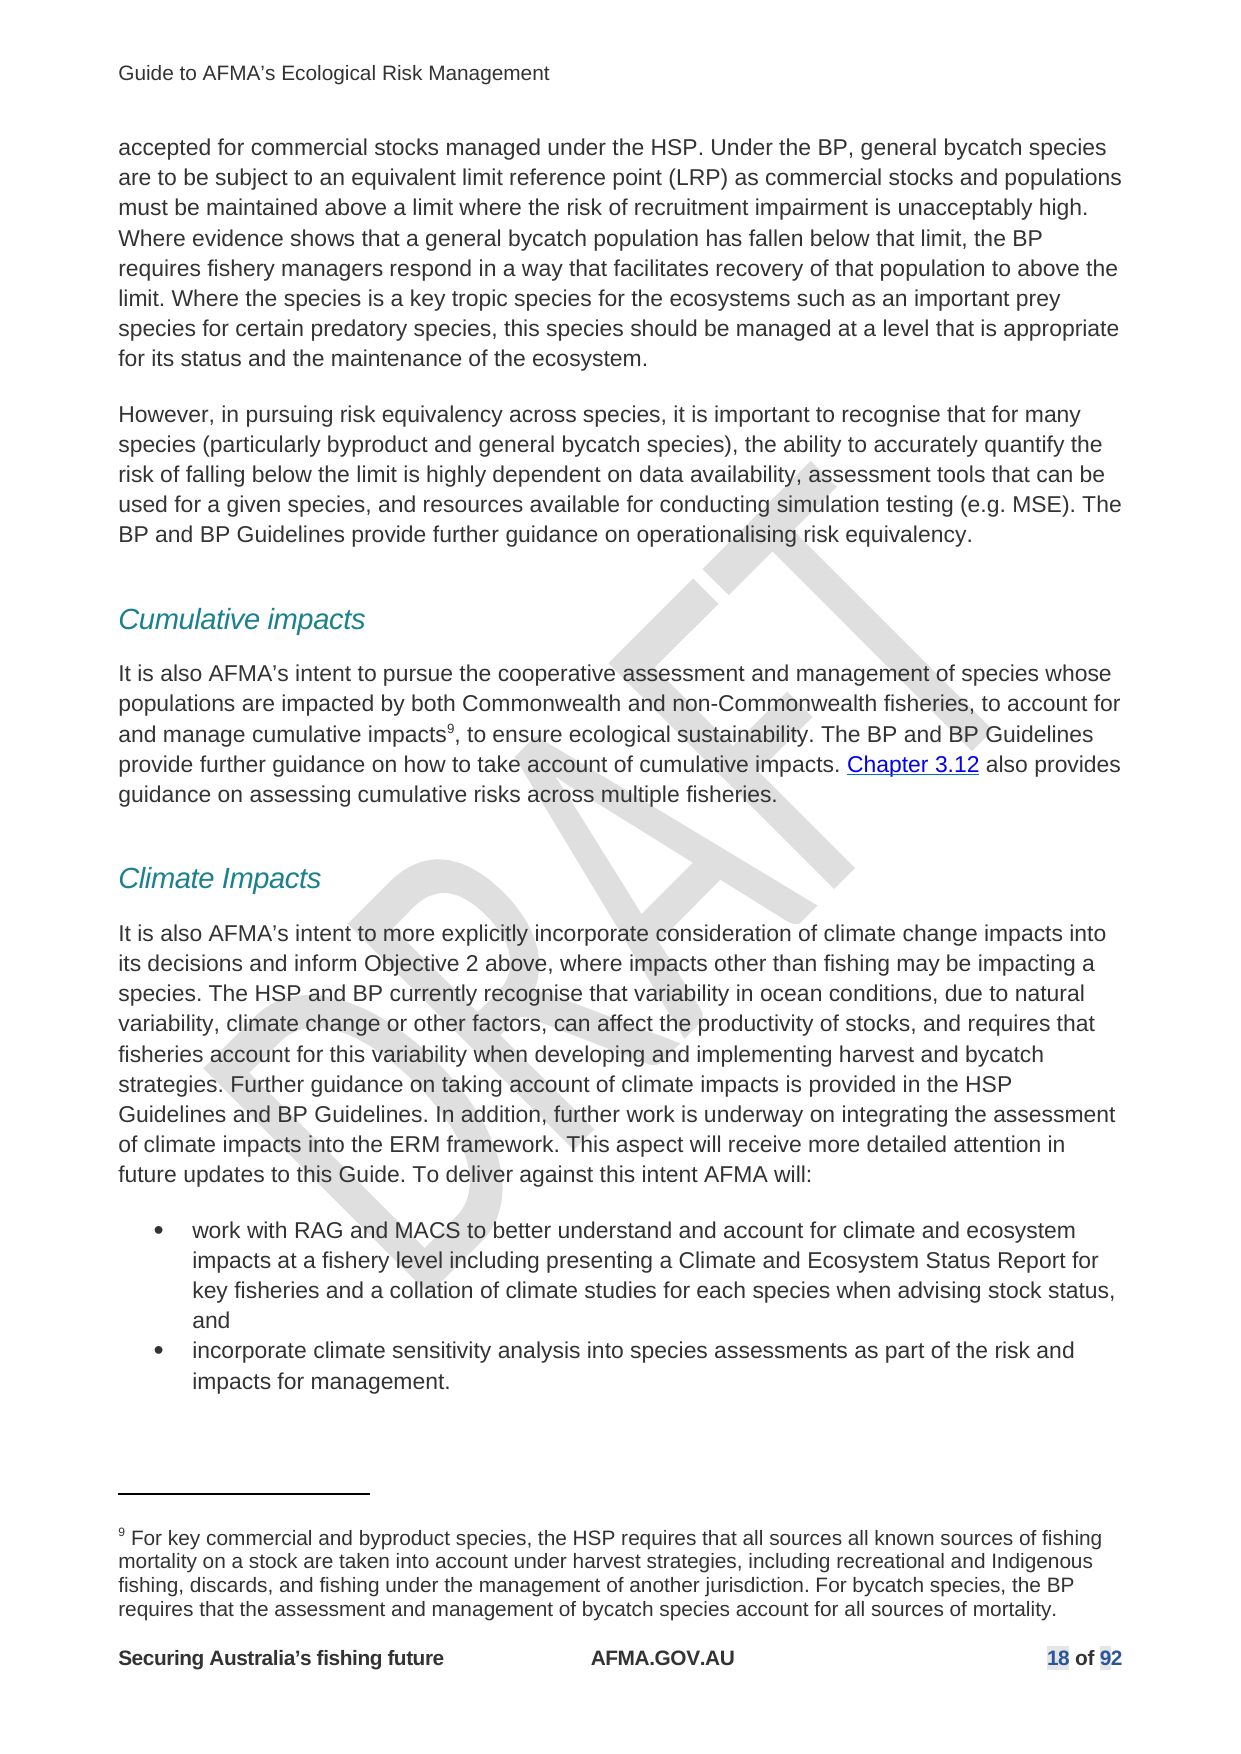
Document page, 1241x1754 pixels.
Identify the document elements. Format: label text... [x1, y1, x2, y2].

text It is also AFMA’s intent to more explicitly incorporate consideration of climate change impacts into its decisions and inform Objective 2 above, where impacts other than fishing may be impacting a species. The HSP and BP currently recognise that variability in ocean conditions, due to natural variability, climate change or other factors, can affect the productivity of stocks, and requires that fisheries account for this variability when developing and implementing harvest and bycatch strategies. Further guidance on taking account of climate impacts is provided in the HSP Guidelines and BP Guidelines. In addition, further work is underway on integrating the assessment of climate impacts into the ERM framework. This aspect will receive more detailed attention in future updates to this Guide. To deliver against this intent AFMA will: [118, 920, 1122, 1188]
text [118, 134, 1122, 372]
subtitle Cumulative impacts [118, 602, 1122, 635]
text It is also AFMA’s intent to pursue the cooperative assessment and management of species whose populations are impacted by both Commonwealth and non-Commonwealth fisheries, to account for and manage cumulative impacts, to ensure ecological sustainability. The BP and BP Guidelines provide further guidance on how to take account of cumulative impacts. Chapter 3.12 also provides guidance on assessing cumulative risks across multiple fisheries. [118, 660, 1122, 807]
list incorporate climate sensitivity analysis into species assessments as part of the risk and impacts for management. [154, 1337, 1122, 1394]
subtitle Climate Impacts [118, 861, 1122, 895]
list work with RAG and MACS to better understand and account for climate and ecosystem impacts at a fishery level including presenting a Climate and Ecosystem Status Report for key fisheries and a collation of climate studies for each species when advising stock status, and [154, 1217, 1122, 1334]
text However, in pursuing risk equivalency across species, it is important to recognise that for many species (particularly byproduct and general bycatch species), the ability to accurately quantify the risk of falling below the limit is highly dependent on data availability, assessment tools that can be used for a given species, and resources available for conducting simulation testing (e.g. MSE). The BP and BP Guidelines provide further guidance on operationalising risk equivalency. [118, 401, 1122, 548]
